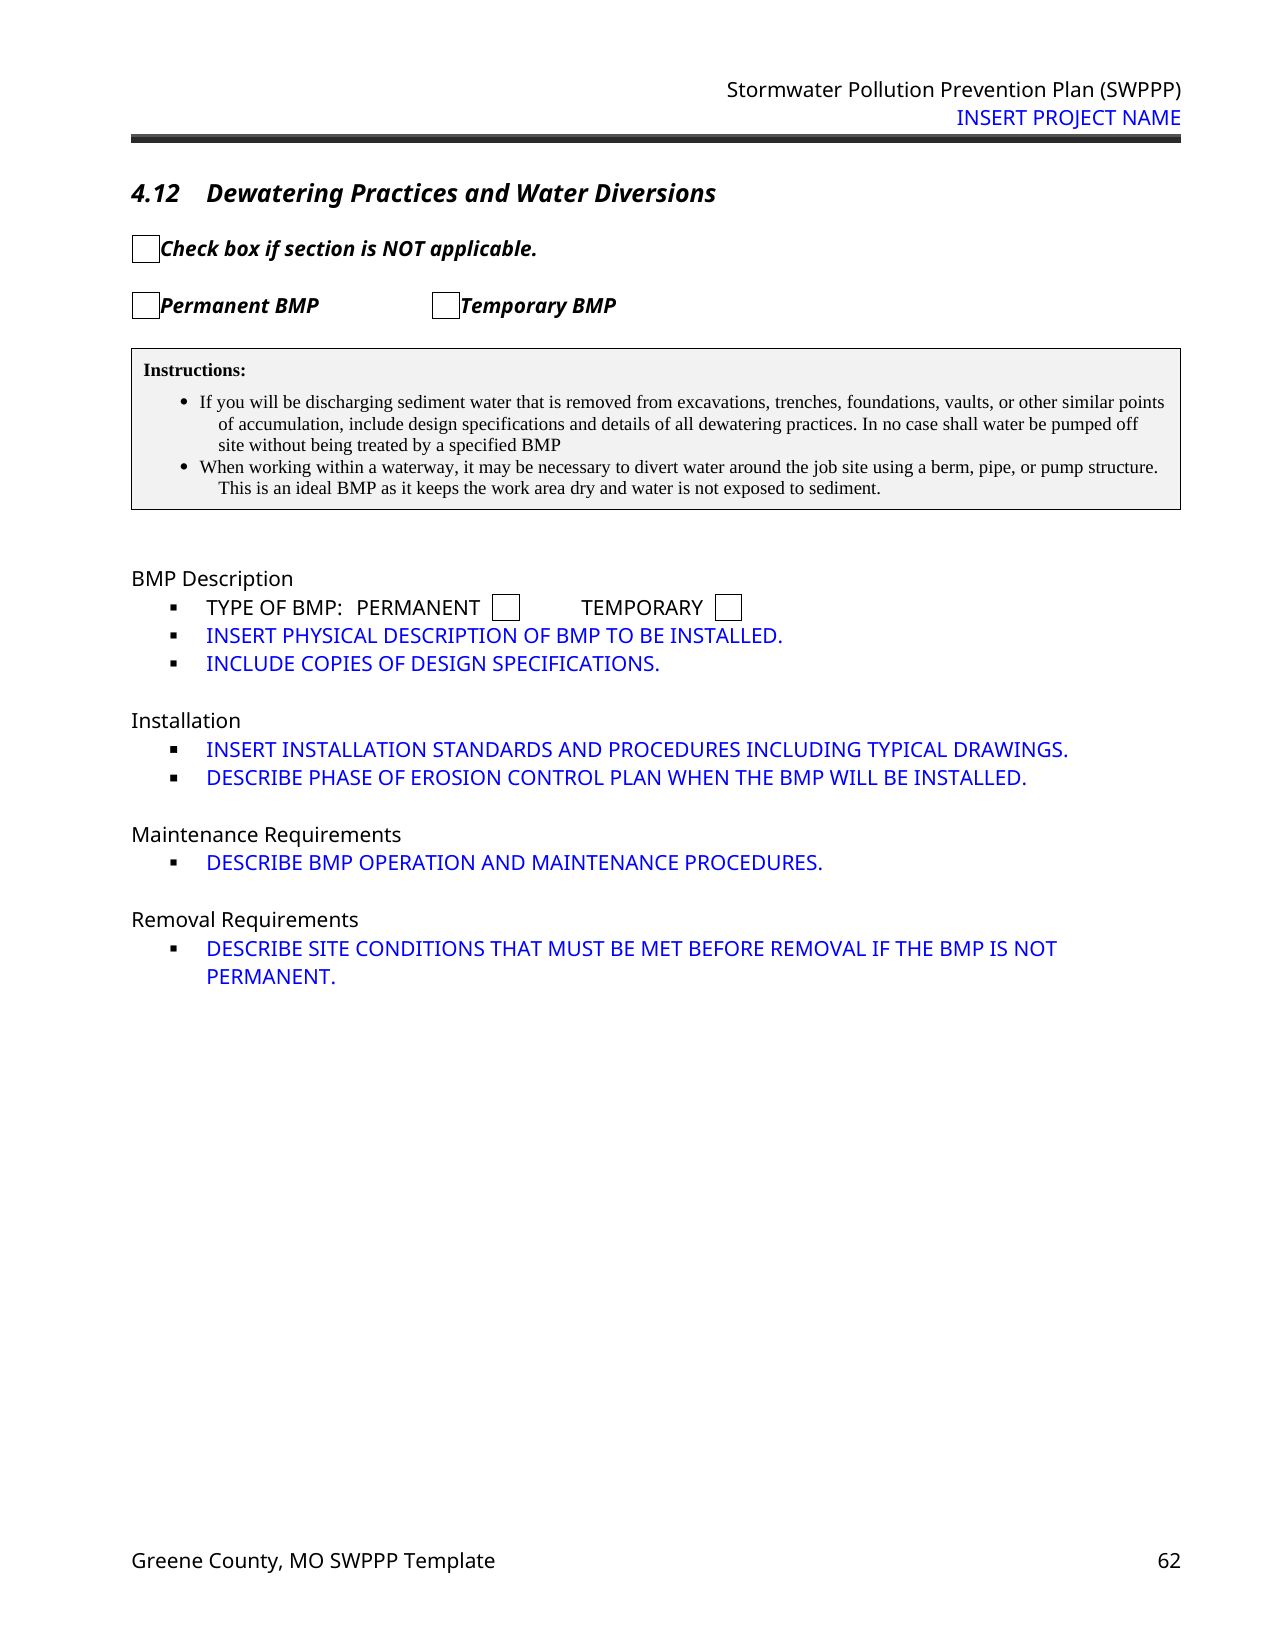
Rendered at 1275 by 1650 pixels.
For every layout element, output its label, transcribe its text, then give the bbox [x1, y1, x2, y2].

text Maintenance Requirements [131, 820, 1181, 848]
subtitle 4.12 Dewatering Practices and Water Diversions [131, 175, 1181, 209]
table_header Instructions: If you will be discharging sediment water that is removed from excavations, trenches, foundations, vaults, or other similar points of accumulation, include design specifications and details of all dewatering practices. In no case shall water be pumped off site without being treated by a specified BMP When working within a waterway, it may be necessary to divert water around the job site using a berm, pipe, or pump structure. This is an ideal BMP as it keeps the work area dry and water is not exposed to sediment. [132, 349, 1180, 509]
text Removal Requirements [131, 905, 1181, 934]
text Check box if section is NOT applicable. [131, 234, 1181, 263]
list DESCRIBE PHASE OF EROSION CONTROL PLAN WHEN THE BMP WILL BE INSTALLED. [169, 763, 1181, 792]
list INSERT PHYSICAL DESCRIPTION OF BMP TO BE INSTALLED. [169, 621, 1181, 649]
text Installation [131, 706, 1181, 735]
list INSERT INSTALLATION STANDARDS AND PROCEDURES INCLUDING TYPICAL DRAWINGS. [169, 735, 1181, 763]
text Permanent BMP Temporary BMP [131, 291, 1181, 319]
list DESCRIBE BMP OPERATION AND MAINTENANCE PROCEDURES. [169, 848, 1181, 877]
list TYPE OF BMP: PERMANENT TEMPORARY [169, 593, 1181, 621]
list DESCRIBE SITE CONDITIONS THAT MUST BE MET BEFORE REMOVAL IF THE BMP IS NOT PERMANENT. [169, 934, 1181, 991]
text BMP Description [131, 564, 1181, 593]
list INCLUDE COPIES OF DESIGN SPECIFICATIONS. [169, 649, 1181, 678]
